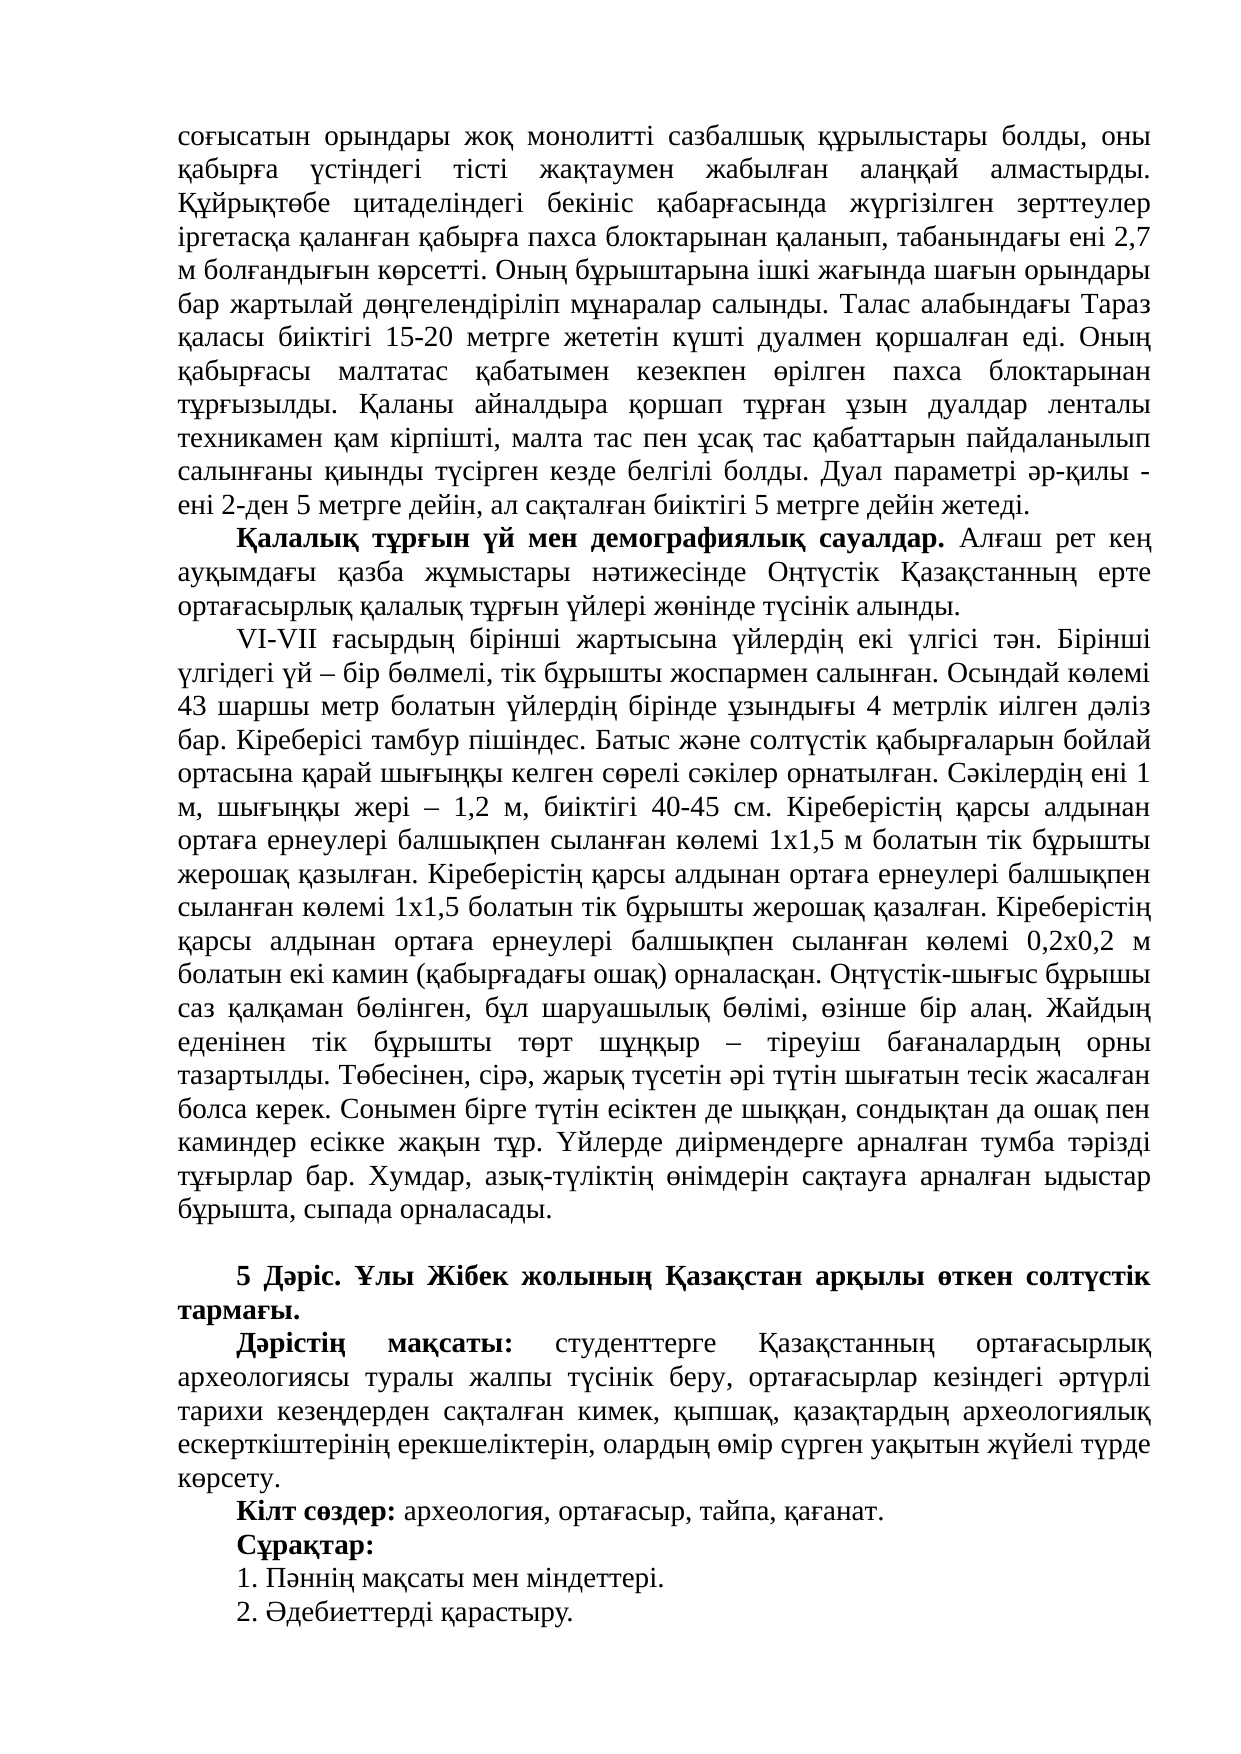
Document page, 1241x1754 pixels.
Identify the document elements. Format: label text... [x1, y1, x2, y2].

text Дәрістің мақсаты: студенттерге Қазақстанның ортағасырлық археологиясы туралы жалпы түсінік беру, ортағасырлар кезіндегі әртүрлі тарихи кезеңдерден сақталған кимек, қыпшақ, қазақтардың археологиялық ескерткіштерінің ерекшеліктерін, олардың өмір сүрген уақытын жүйелі түрде көрсету. [177, 1326, 1152, 1493]
text Қалалық тұрғын үй мен демографиялық сауалдар. Алғаш рет кең ауқымдағы қазба жұмыстары нәтижесінде Оңтүстік Қазақстанның ерте ортағасырлық қалалық тұрғын үйлері жөнінде түсінік алынды. [177, 521, 1152, 621]
text Сұрақтар: [177, 1527, 1152, 1560]
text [177, 118, 1152, 521]
text 1. Пәннің мақсаты мен міндеттері. [177, 1560, 1152, 1594]
text Кілт сөздер: археология, ортағасыр, тайпа, қағанат. [177, 1493, 1152, 1527]
text VІ-VІІ ғасырдың бірінші жартысына үйлердің екі үлгісі тән. Бірінші үлгідегі үй – бір бөлмелі, тік бұрышты жоспармен салынған. Осындай көлемі 43 шаршы метр болатын үйлердің бірінде ұзындығы 4 метрлік иілген дәліз бар. Кіреберісі тамбур пішіндес. Батыс және солтүстік қабырғаларын бойлай ортасына қарай шығыңқы келген сөрелі сәкілер орнатылған. Сәкілердің ені 1 м, шығыңқы жері – 1,2 м, биіктігі 40-45 см. Кіреберістің қарсы алдынан ортаға ернеулері балшықпен сыланған көлемі 1х1,5 м болатын тік бұрышты жерошақ қазылған. Кіреберістің қарсы алдынан ортаға ернеулері балшықпен сыланған көлемі 1х1,5 болатын тік бұрышты жерошақ қазалған. Кіреберістің қарсы алдынан ортаға ернеулері балшықпен сыланған көлемі 0,2х0,2 м болатын екі камин (қабырғадағы ошақ) орналасқан. Оңтүстік-шығыс бұрышы саз қалқаман бөлінген, бұл шаруашылық бөлімі, өзінше бір алаң. Жайдың еденінен тік бұрышты төрт шұңқыр – тіреуіш бағаналардың орны тазартылды. Төбесінен, сірә, жарық түсетін әрі түтін шығатын тесік жасалған болса керек. Сонымен бірге түтін есіктен де шыққан, сондықтан да ошақ пен каминдер есікке жақын тұр. Үйлерде диірмендерге арналған тумба тәрізді тұғырлар бар. Хумдар, азық-түліктің өнімдерін сақтауға арналған ыдыстар бұрышта, сыпада орналасады. [177, 621, 1152, 1225]
text 5 Дәріс. Ұлы Жібек жолының Қазақстан арқылы өткен солтүстік тармағы. [177, 1258, 1152, 1326]
text 2. Әдебиеттерді қарастыру. [177, 1594, 1152, 1627]
